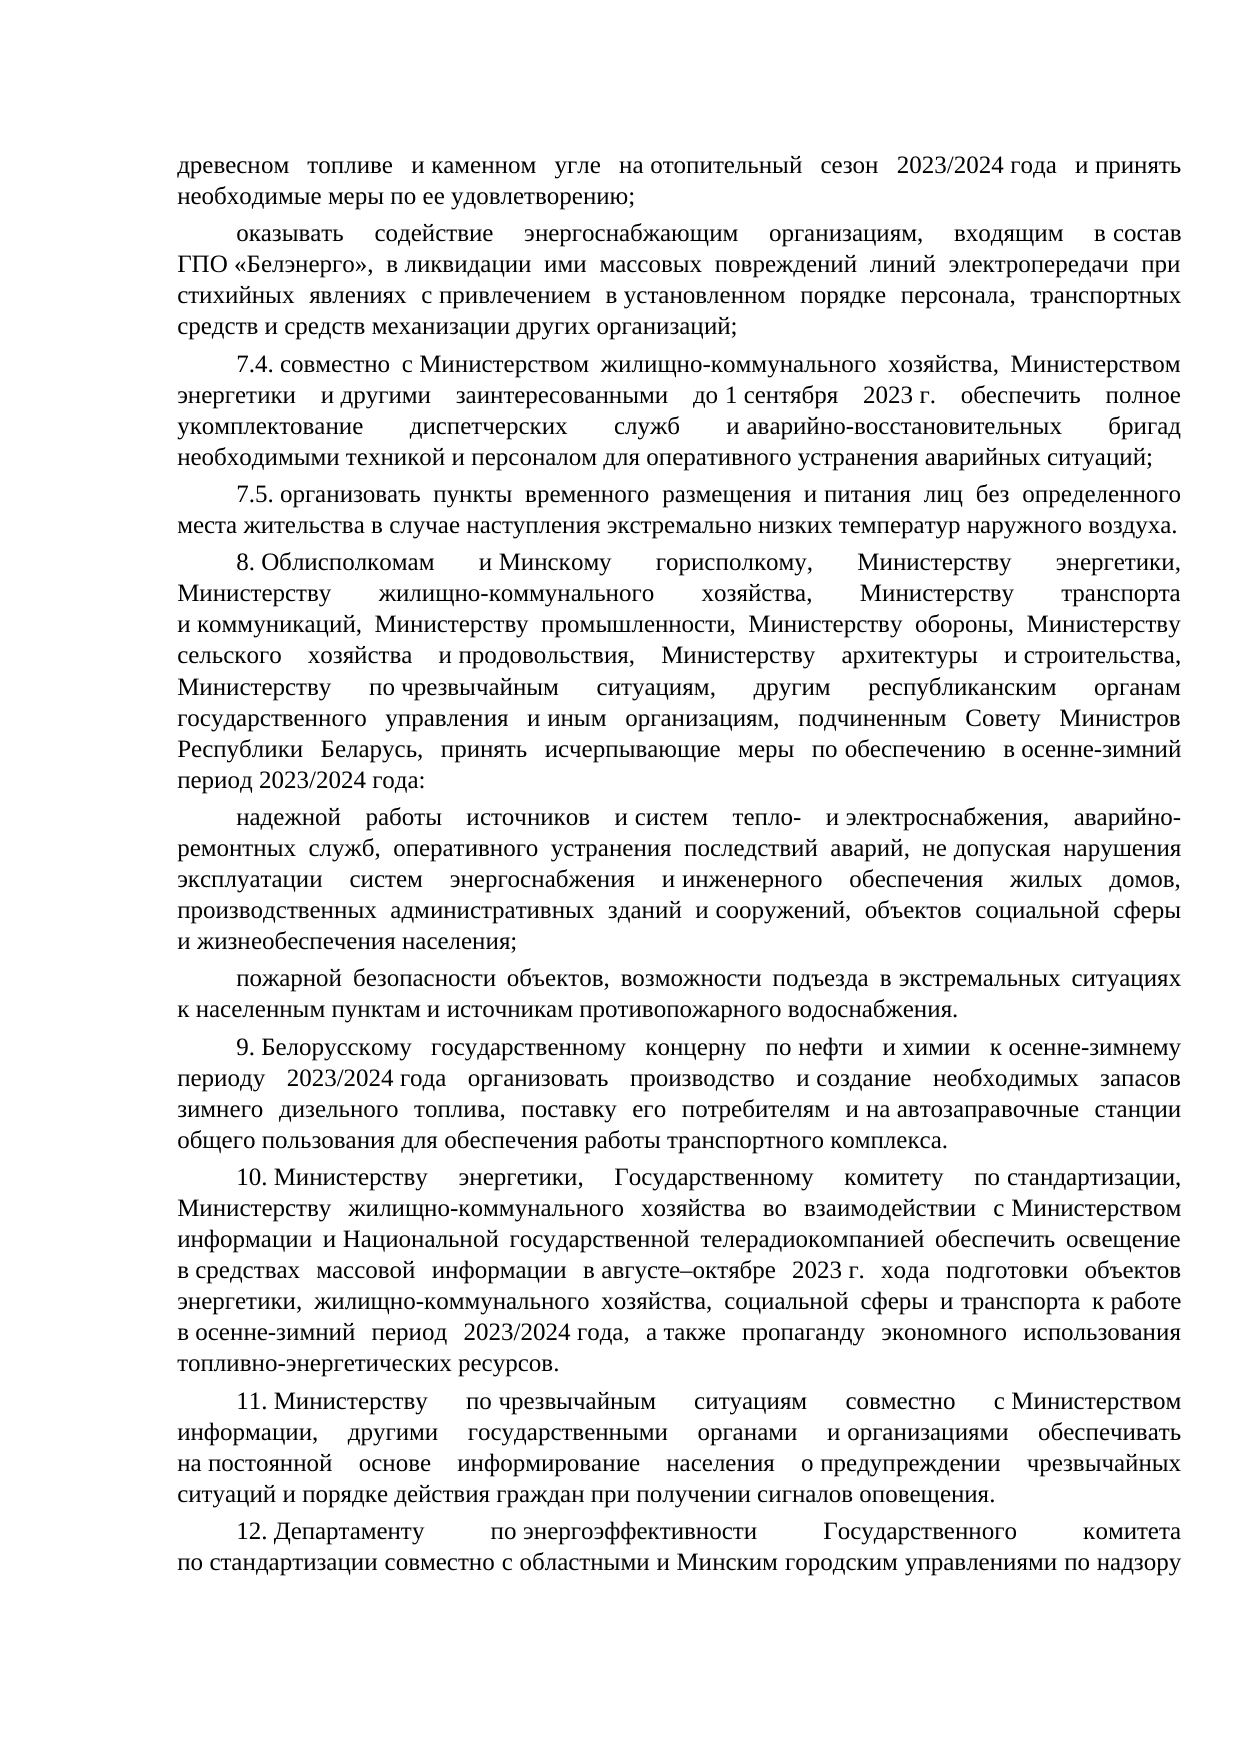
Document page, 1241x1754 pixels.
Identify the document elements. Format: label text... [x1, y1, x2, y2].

text 7.5. организовать пункты временного размещения и питания лиц без определенного места жительства в случае наступления экстремально низких температур наружного воздуха. [177, 479, 1181, 539]
text надежной работы источников и систем тепло- и электроснабжения, аварийно-ремонтных служб, оперативного устранения последствий аварий, не допуская нарушения эксплуатации систем энергоснабжения и инженерного обеспечения жилых домов, производственных административных зданий и сооружений, объектов социальной сферы и жизнеобеспечения населения; [177, 802, 1181, 955]
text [177, 1516, 1181, 1576]
text 11. Министерству по чрезвычайным ситуациям совместно с Министерством информации, другими государственными органами и организациями обеспечивать на постоянной основе информирование населения о предупреждении чрезвычайных ситуаций и порядке действия граждан при получении сигналов оповещения. [177, 1386, 1181, 1508]
text 7.4. совместно с Министерством жилищно-коммунального хозяйства, Министерством энергетики и другими заинтересованными до 1 сентября 2023 г. обеспечить полное укомплектование диспетчерских служб и аварийно-восстановительных бригад необходимыми техникой и персоналом для оперативного устранения аварийных ситуаций; [177, 349, 1181, 471]
text пожарной безопасности объектов, возможности подъезда в экстремальных ситуациях к населенным пунктам и источникам противопожарного водоснабжения. [177, 963, 1181, 1023]
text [177, 150, 1181, 210]
text оказывать содействие энергоснабжающим организациям, входящим в состав ГПО «Белэнерго», в ликвидации ими массовых повреждений линий электропередачи при стихийных явлениях с привлечением в установленном порядке персонала, транспортных средств и средств механизации других организаций; [177, 218, 1181, 340]
text 8. Облисполкомам и Минскому горисполкому, Министерству энергетики, Министерству жилищно-коммунального хозяйства, Министерству транспорта и коммуникаций, Министерству промышленности, Министерству обороны, Министерству сельского хозяйства и продовольствия, Министерству архитектуры и строительства, Министерству по чрезвычайным ситуациям, другим республиканским органам государственного управления и иным организациям, подчиненным Совету Министров Республики Беларусь, принять исчерпывающие меры по обеспечению в осенне-зимний период 2023/2024 года: [177, 547, 1181, 793]
text 10. Министерству энергетики, Государственному комитету по стандартизации, Министерству жилищно-коммунального хозяйства во взаимодействии с Министерством информации и Национальной государственной телерадиокомпанией обеспечить освещение в средствах массовой информации в августе–октябре 2023 г. хода подготовки объектов энергетики, жилищно-коммунального хозяйства, социальной сферы и транспорта к работе в осенне-зимний период 2023/2024 года, а также пропаганду экономного использования топливно-энергетических ресурсов. [177, 1162, 1181, 1377]
text 9. Белорусскому государственному концерну по нефти и химии к осенне-зимнему периоду 2023/2024 года организовать производство и создание необходимых запасов зимнего дизельного топлива, поставку его потребителям и на автозаправочные станции общего пользования для обеспечения работы транспортного комплекса. [177, 1032, 1181, 1154]
